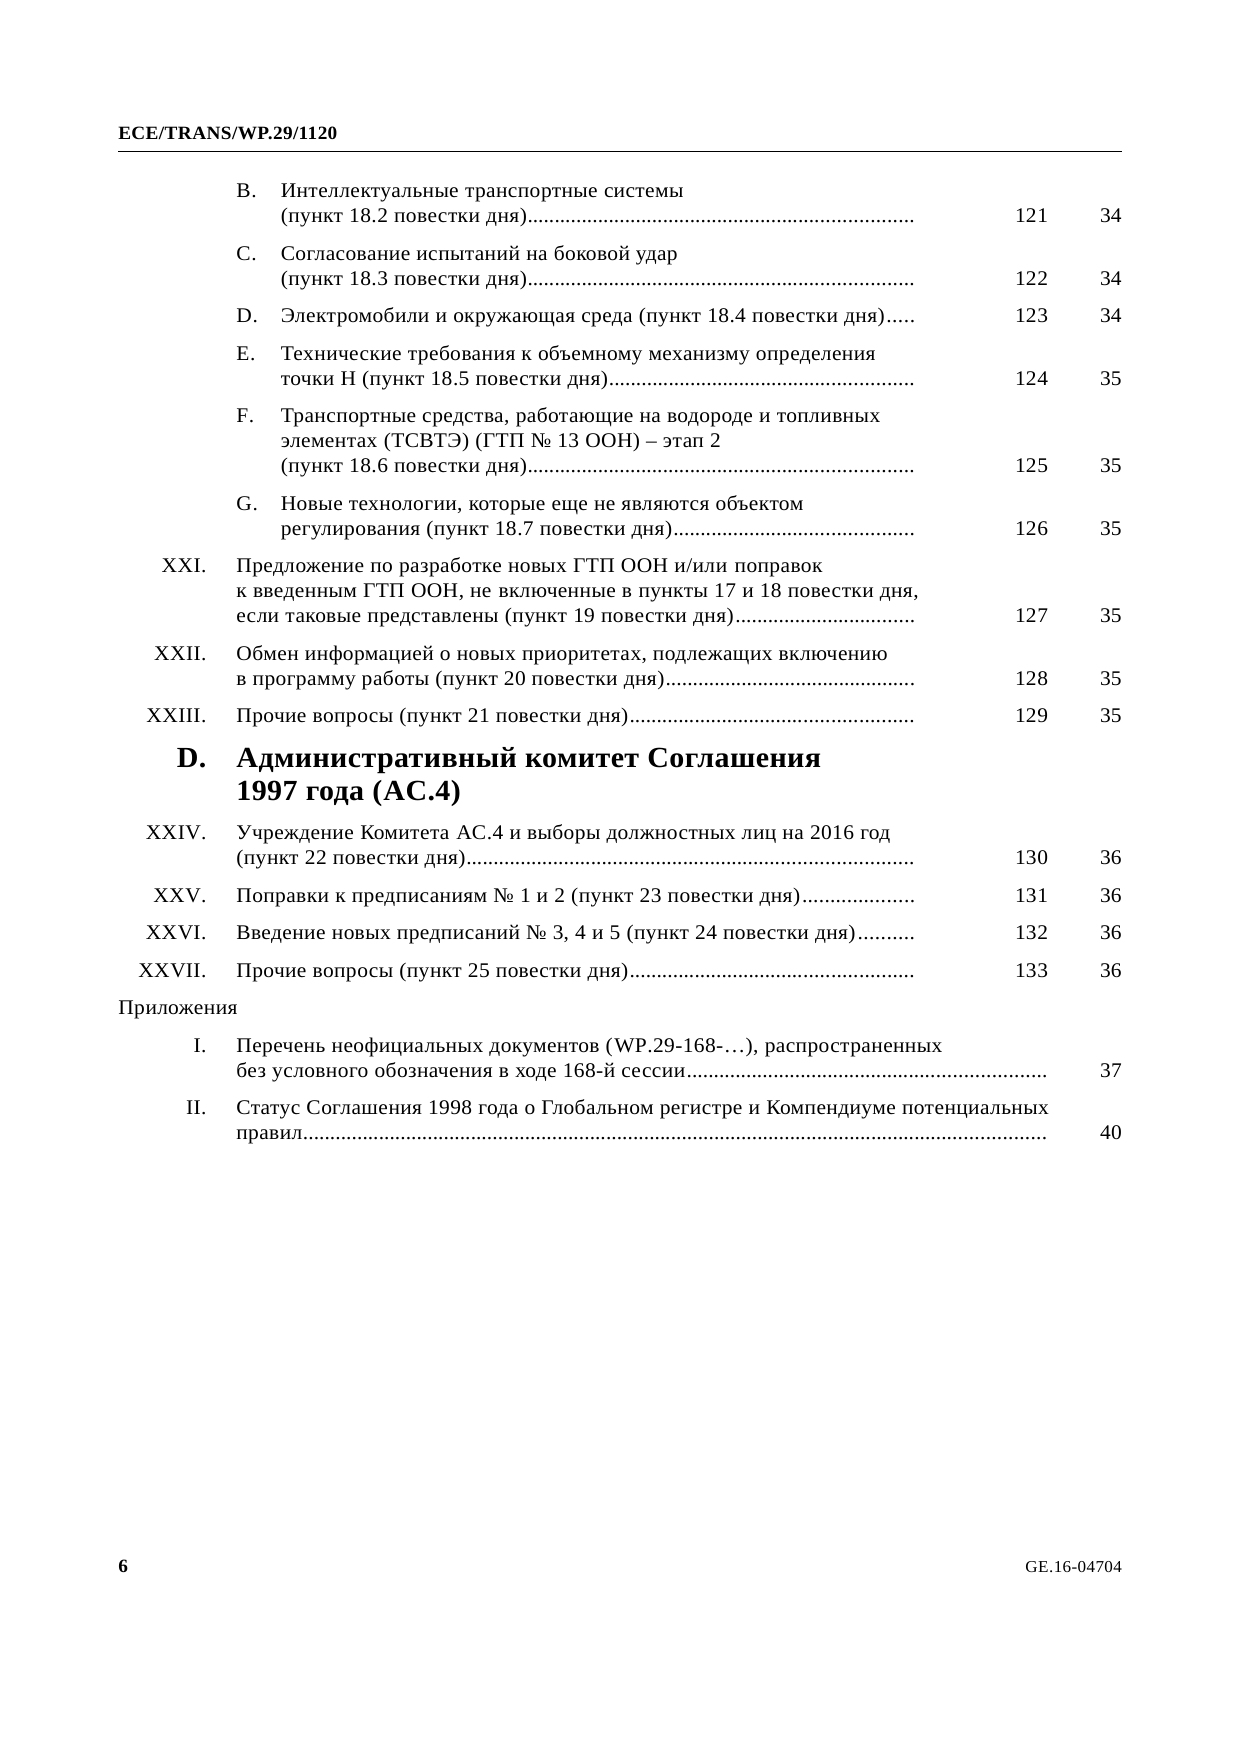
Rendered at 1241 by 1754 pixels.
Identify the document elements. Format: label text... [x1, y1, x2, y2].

text XXVI. Введение новых предписаний № 3, 4 и 5 (пункт 24 повестки дня) 132 36 [118, 919, 1122, 944]
text XXIII. Прочие вопросы (пункт 21 повестки дня) 129 35 [118, 702, 1122, 727]
text G. Новые технологии, которые еще не являются объектом регулирования (пункт 18.7 повестки дня) 126 35 [118, 490, 1122, 540]
text D. Электромобили и окружающая среда (пункт 18.4 повестки дня) 123 34 [118, 302, 1122, 327]
text XXV. Поправки к предписаниям № 1 и 2 (пункт 23 повестки дня) 131 36 [118, 882, 1122, 907]
text XXVII. Прочие вопросы (пункт 25 повестки дня) 133 36 [118, 957, 1122, 982]
text I. Перечень неофициальных документов (WP.29-168-…), распространенных без условного обозначения в ходе 168-й сессии 37 [74, 1032, 1122, 1082]
text B. Интеллектуальные транспортные системы (пункт 18.2 повестки дня) 121 34 [118, 177, 1122, 227]
text II. Статус Соглашения 1998 года о Глобальном регистре и Компендиуме потенциальных правил 40 [118, 1094, 1122, 1169]
text XXII. Обмен информацией о новых приоритетах, подлежащих включению в программу работы (пункт 20 повестки дня) 128 35 [118, 640, 1122, 690]
text Приложения [118, 994, 1122, 1019]
text F. Транспортные средства, работающие на водороде и топливных элементах (ТСВТЭ) (ГТП № 13 ООН) – этап 2 (пункт 18.6 повестки дня) 125 35 [118, 402, 1122, 477]
text XXIV. Учреждение Комитета AC.4 и выборы должностных лиц на 2016 год (пункт 22 повестки дня) 130 36 [118, 819, 1122, 869]
text C. Согласование испытаний на боковой удар (пункт 18.3 повестки дня) 122 34 [118, 240, 1122, 290]
text D. Административный комитет Соглашения 1997 года (AC.4) [74, 740, 1122, 807]
text XXI. Предложение по разработке новых ГТП ООН и/или поправок к введенным ГТП ООН, не включенные в пункты 17 и 18 повестки дня, если таковые представлены (пункт 19 повестки дня) 127 35 [118, 552, 1122, 627]
text E. Технические требования к объемному механизму определения точки Н (пункт 18.5 повестки дня) 124 35 [118, 340, 1122, 390]
